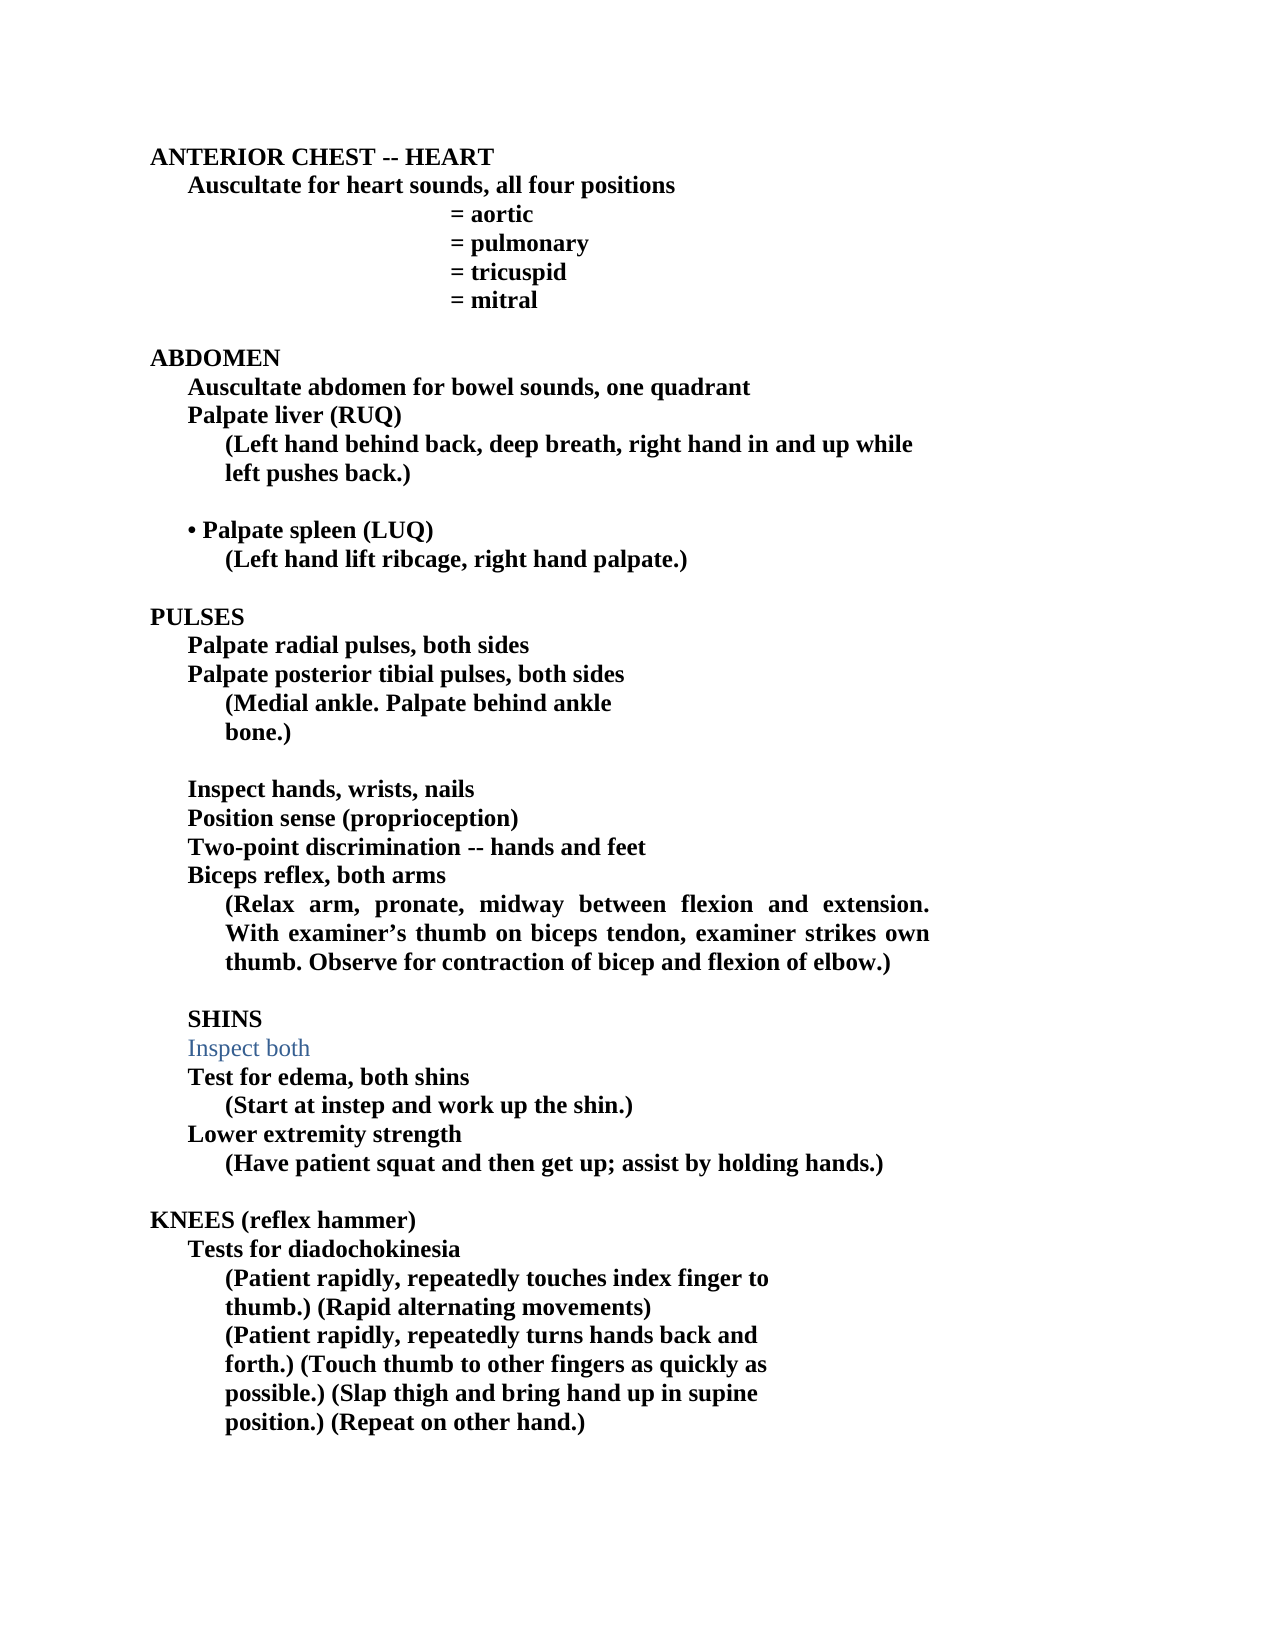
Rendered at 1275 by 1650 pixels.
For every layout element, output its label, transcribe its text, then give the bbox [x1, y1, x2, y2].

text  Inspect hands, wrists, nails [150, 774, 1096, 803]
text (Patient rapidly, repeatedly touches index finger to thumb.) (Rapid alternating movements) [225, 1263, 859, 1320]
text  Palpate posterior tibial pulses, both sides (Medial ankle. Palpate behind ankle bone.) [150, 659, 683, 745]
text (Start at instep and work up the shin.) [225, 1090, 1096, 1119]
text  Auscultate abdomen for bowel sounds, one quadrant [150, 372, 1096, 400]
text  Auscultate for heart sounds, all four positions [150, 170, 1096, 199]
text (Left hand lift ribcage, right hand palpate.) [225, 544, 1096, 573]
text  Palpate liver (RUQ) [150, 400, 1096, 429]
text  SHINS [150, 1004, 1096, 1033]
text  Palpate radial pulses, both sides [150, 630, 1096, 659]
text ABDOMEN [150, 343, 1096, 372]
text  • Palpate spleen (LUQ) [150, 515, 1096, 544]
text PULSES [150, 602, 1096, 630]
text = tricuspid [450, 257, 1096, 285]
text  Biceps reflex, both arms [150, 860, 1096, 889]
text ANTERIOR CHEST -- HEART [150, 142, 1096, 170]
subtitle  Inspect both [139, 1033, 1096, 1062]
text  Lower extremity strength [150, 1119, 1096, 1148]
text  Test for edema, both shins [150, 1062, 1096, 1090]
text = pulmonary [450, 228, 1096, 257]
text KNEES (reflex hammer) [150, 1205, 1096, 1234]
text (Relax arm, pronate, midway between flexion and extension. With examiner’s thumb on biceps tendon, examiner strikes own thumb. Observe for contraction of bicep and flexion of elbow.) [225, 889, 929, 975]
text = aortic [450, 199, 1096, 228]
text (Left hand behind back, deep breath, right hand in and up while left pushes back.) [225, 429, 953, 487]
text = mitral [450, 285, 1096, 314]
text (Patient rapidly, repeatedly turns hands back and forth.) (Touch thumb to other fingers as quickly as possible.) (Slap thigh and bring hand up in supine position.) (Repeat on other hand.) [225, 1320, 831, 1435]
text (Have patient squat and then get up; assist by holding hands.) [225, 1148, 1096, 1177]
text  Tests for diadochokinesia [150, 1234, 1096, 1263]
text  Two-point discrimination -- hands and feet [150, 832, 1096, 860]
text  Position sense (proprioception) [150, 803, 1096, 832]
